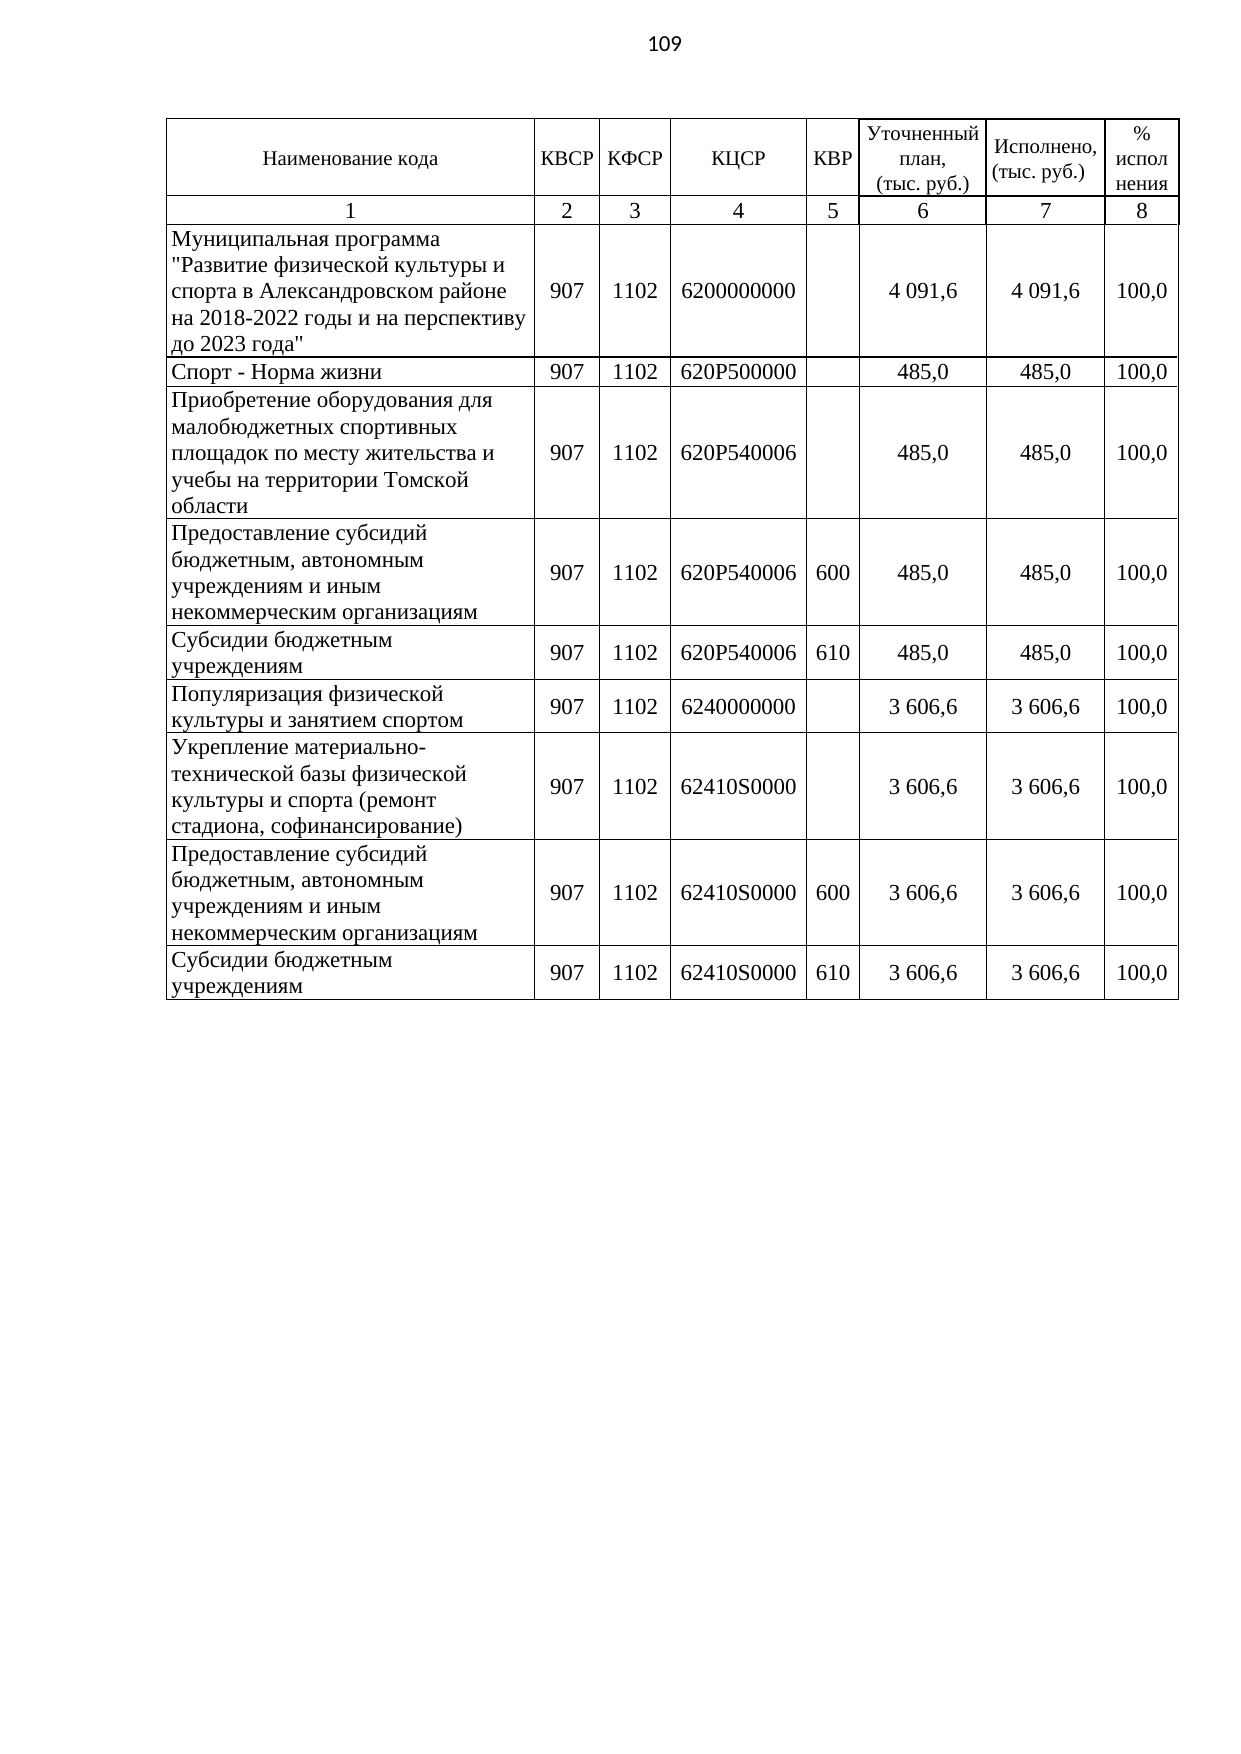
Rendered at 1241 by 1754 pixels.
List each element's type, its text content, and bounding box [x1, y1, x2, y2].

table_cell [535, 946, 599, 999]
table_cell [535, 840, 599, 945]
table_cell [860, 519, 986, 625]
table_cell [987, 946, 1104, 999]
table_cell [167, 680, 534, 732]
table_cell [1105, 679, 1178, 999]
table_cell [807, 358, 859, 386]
table_header Наименование кода [167, 119, 534, 195]
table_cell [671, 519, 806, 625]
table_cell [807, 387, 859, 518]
table_cell 4 [671, 196, 806, 224]
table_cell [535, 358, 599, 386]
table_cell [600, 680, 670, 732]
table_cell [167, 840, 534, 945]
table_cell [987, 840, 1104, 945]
table_header % исполнения [1106, 120, 1178, 195]
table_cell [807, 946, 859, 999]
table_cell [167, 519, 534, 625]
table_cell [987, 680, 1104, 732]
table_cell 6 [860, 197, 985, 224]
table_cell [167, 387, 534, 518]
table_header КВСР [535, 119, 599, 195]
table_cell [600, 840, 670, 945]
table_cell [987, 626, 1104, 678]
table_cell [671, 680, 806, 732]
table_header КВР [807, 119, 858, 195]
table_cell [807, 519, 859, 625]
table_cell 7 [987, 197, 1104, 224]
table_header Уточненный план, (тыс. руб.) [860, 120, 985, 195]
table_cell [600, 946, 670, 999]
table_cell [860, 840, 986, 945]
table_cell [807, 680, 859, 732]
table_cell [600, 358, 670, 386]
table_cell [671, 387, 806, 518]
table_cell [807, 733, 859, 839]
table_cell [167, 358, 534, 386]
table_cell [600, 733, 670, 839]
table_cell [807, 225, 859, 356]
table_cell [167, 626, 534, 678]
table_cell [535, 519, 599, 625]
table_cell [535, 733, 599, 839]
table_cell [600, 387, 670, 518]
table_header КЦСР [671, 119, 806, 195]
table_cell 8 [1106, 197, 1178, 224]
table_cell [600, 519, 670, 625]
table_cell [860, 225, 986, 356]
table_cell 5 [807, 196, 858, 224]
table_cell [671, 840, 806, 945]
table_cell 3 [600, 196, 670, 224]
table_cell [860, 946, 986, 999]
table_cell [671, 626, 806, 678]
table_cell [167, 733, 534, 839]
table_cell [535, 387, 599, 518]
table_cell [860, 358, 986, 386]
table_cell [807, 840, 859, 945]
table_cell 2 [535, 196, 599, 224]
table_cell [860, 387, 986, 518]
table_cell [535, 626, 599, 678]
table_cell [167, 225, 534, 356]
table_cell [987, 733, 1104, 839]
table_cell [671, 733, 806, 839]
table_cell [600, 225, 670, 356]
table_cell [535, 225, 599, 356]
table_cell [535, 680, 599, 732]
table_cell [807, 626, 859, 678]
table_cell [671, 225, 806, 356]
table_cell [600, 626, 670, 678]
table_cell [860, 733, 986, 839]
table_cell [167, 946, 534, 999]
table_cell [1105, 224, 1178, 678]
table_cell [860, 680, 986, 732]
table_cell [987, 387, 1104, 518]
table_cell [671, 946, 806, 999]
table_cell 1 [167, 196, 534, 224]
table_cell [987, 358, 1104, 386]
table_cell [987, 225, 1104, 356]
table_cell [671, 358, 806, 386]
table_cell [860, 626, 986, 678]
table_header КФСР [600, 119, 670, 195]
table_header Исполнено, (тыс. руб.) [987, 120, 1104, 195]
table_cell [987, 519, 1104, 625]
